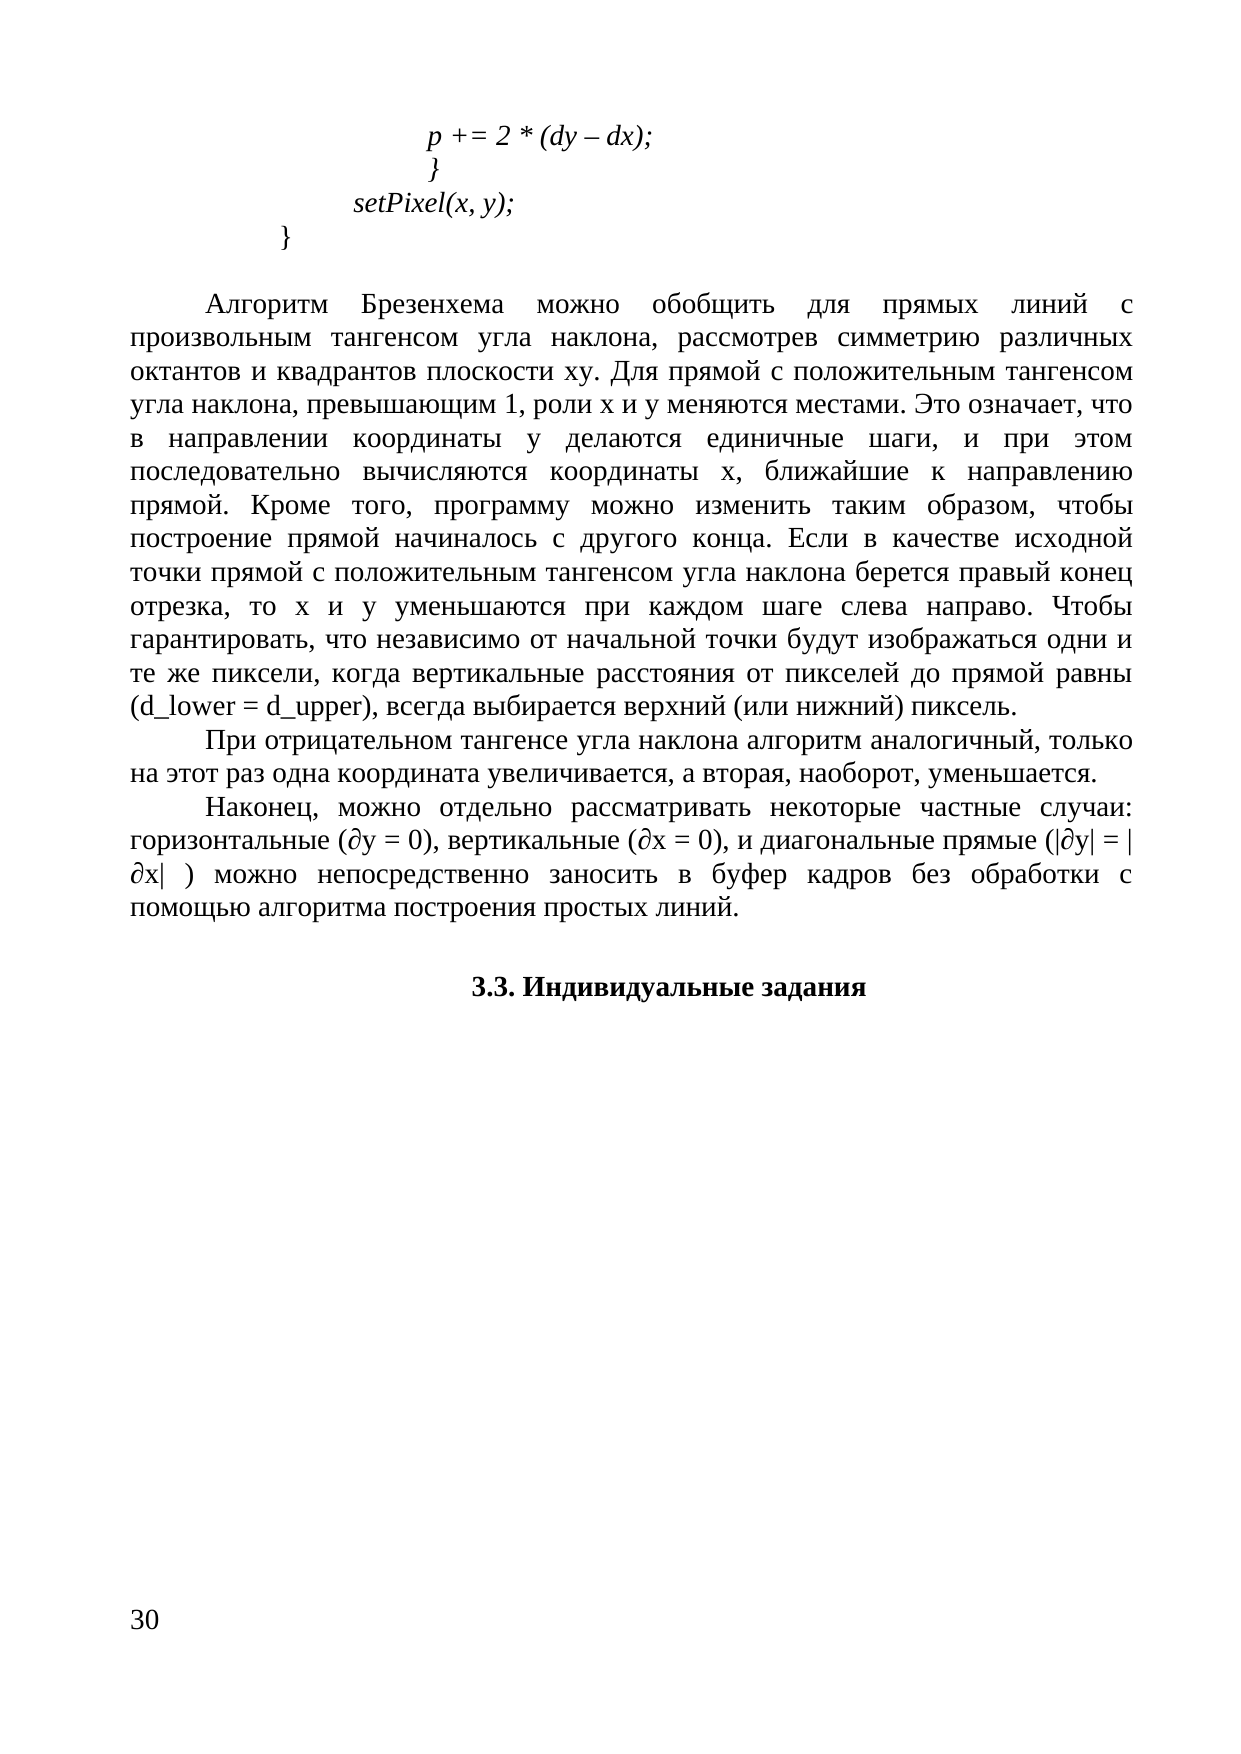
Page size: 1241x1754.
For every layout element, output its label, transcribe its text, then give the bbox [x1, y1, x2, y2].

text Алгоритм Брезенхема можно обобщить для прямых линий с произвольным тангенсом угла наклона, рассмотрев симметрию различных октантов и квадрантов плоскости ху. Для прямой с положительным тангенсом угла наклона, превышающим 1, роли х и у меняются местами. Это означает, что в направлении координаты у делаются единичные шаги, и при этом последовательно вычисляются координаты х, ближайшие к направлению прямой. Кроме того, программу можно изменить таким образом, чтобы построение прямой начиналось с другого конца. Если в качестве исходной точки прямой с положительным тангенсом угла наклона берется правый конец отрезка, то х и у уменьшаются при каждом шаге слева направо. Чтобы гарантировать, что независимо от начальной точки будут изображаться одни и те же пиксели, когда вертикальные расстояния от пикселей до прямой равны (d_lower = d_upper), всегда выбирается верхний (или нижний) пиксель. [130, 286, 1134, 722]
text p += 2 * (dy – dx); [353, 118, 1134, 152]
subtitle 3.3. Индивидуальные задания [130, 969, 1134, 1003]
text } [204, 219, 1134, 252]
text Наконец, можно отдельно рассматривать некоторые частные случаи: горизонтальные (∂y = 0), вертикальные (∂х = 0), и диагональные прямые (|∂y| = |∂x| ) можно непосредственно заносить в буфер кадров без обработки с помощью алгоритма построения простых линий. [130, 789, 1134, 923]
text } [353, 152, 1134, 185]
text При отрицательном тангенсе угла наклона алгоритм аналогичный, только на этот раз одна координата увеличивается, а вторая, наоборот, уменьшается. [130, 722, 1134, 789]
text setPixel(x, y); [279, 185, 1134, 219]
